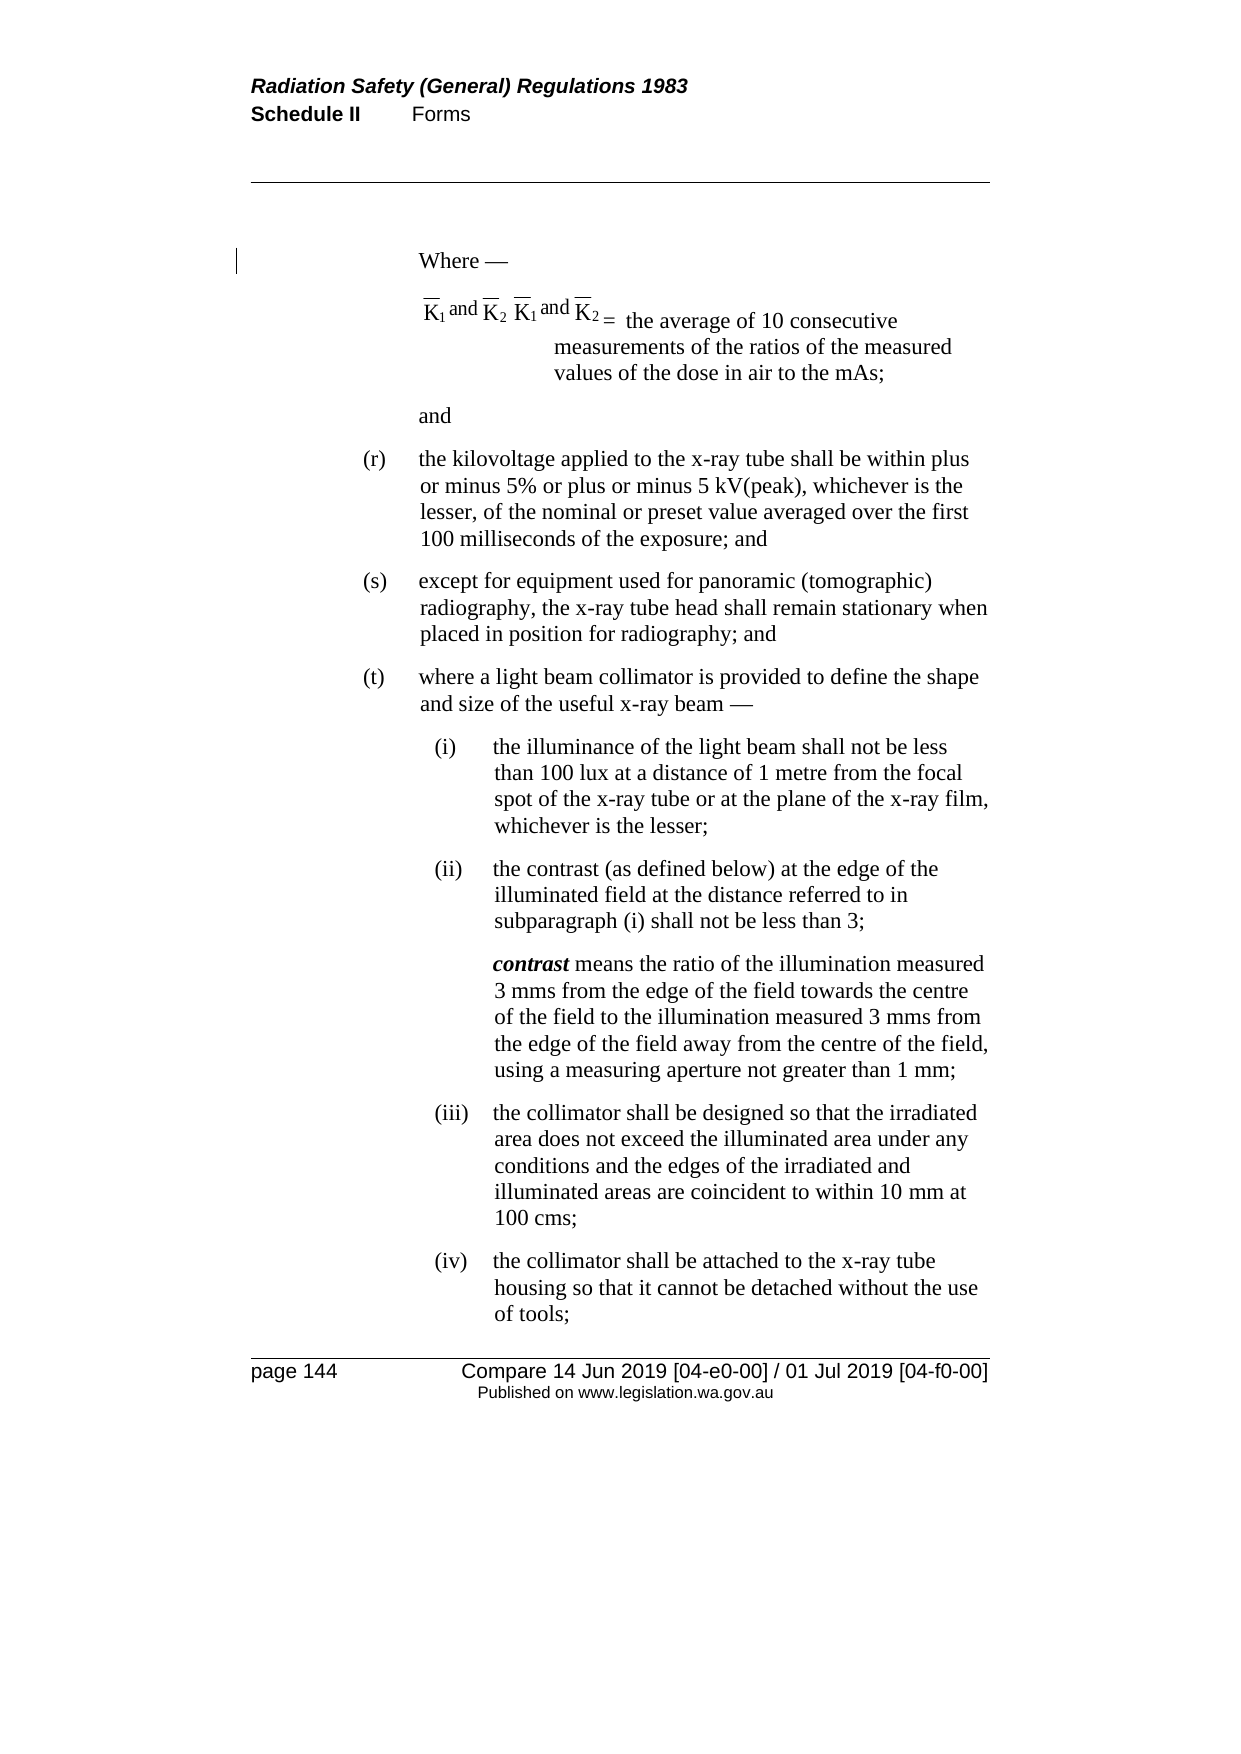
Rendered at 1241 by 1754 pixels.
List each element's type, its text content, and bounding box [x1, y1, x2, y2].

text (iii) the collimator shall be designed so that the irradiated area does not exceed the illuminated area under any conditions and the edges of the irradiated and illuminated areas are coincident to within 10 mm at 100 cms; [251, 1099, 990, 1231]
text = the average of 10 consecutive measurements of the ratios of the measured values of the dose in air to the mAs; [251, 291, 990, 386]
text (ii) the contrast (as defined below) at the edge of the illuminated field at the distance referred to in subparagraph (i) shall not be less than 3; [251, 855, 990, 934]
text (r) the kilovoltage applied to the x-ray tube shall be within plus or minus 5% or plus or minus 5 kV(peak), whichever is the lesser, of the nominal or preset value averaged over the first 100 milliseconds of the exposure; and [251, 446, 990, 551]
text (s) except for equipment used for panoramic (tomographic) radiography, the x-ray tube head shall remain stationary when placed in position for radiography; and [251, 568, 990, 647]
text (iv) the collimator shall be attached to the x-ray tube housing so that it cannot be detached without the use of tools; [251, 1247, 990, 1326]
text Where — [251, 247, 990, 274]
text (t) where a light beam collimator is provided to define the shape and size of the useful x-ray beam — [251, 663, 990, 716]
text (i) the illuminance of the light beam shall not be less than 100 lux at a distance of 1 metre from the focal spot of the x-ray tube or at the plane of the x-ray film, whichever is the lesser; [251, 733, 990, 838]
text and [251, 402, 990, 429]
text contrast means the ratio of the illumination measured 3 mms from the edge of the field towards the centre of the field to the illumination measured 3 mms from the edge of the field away from the centre of the field, using a measuring aperture not greater than 1 mm; [251, 951, 990, 1082]
